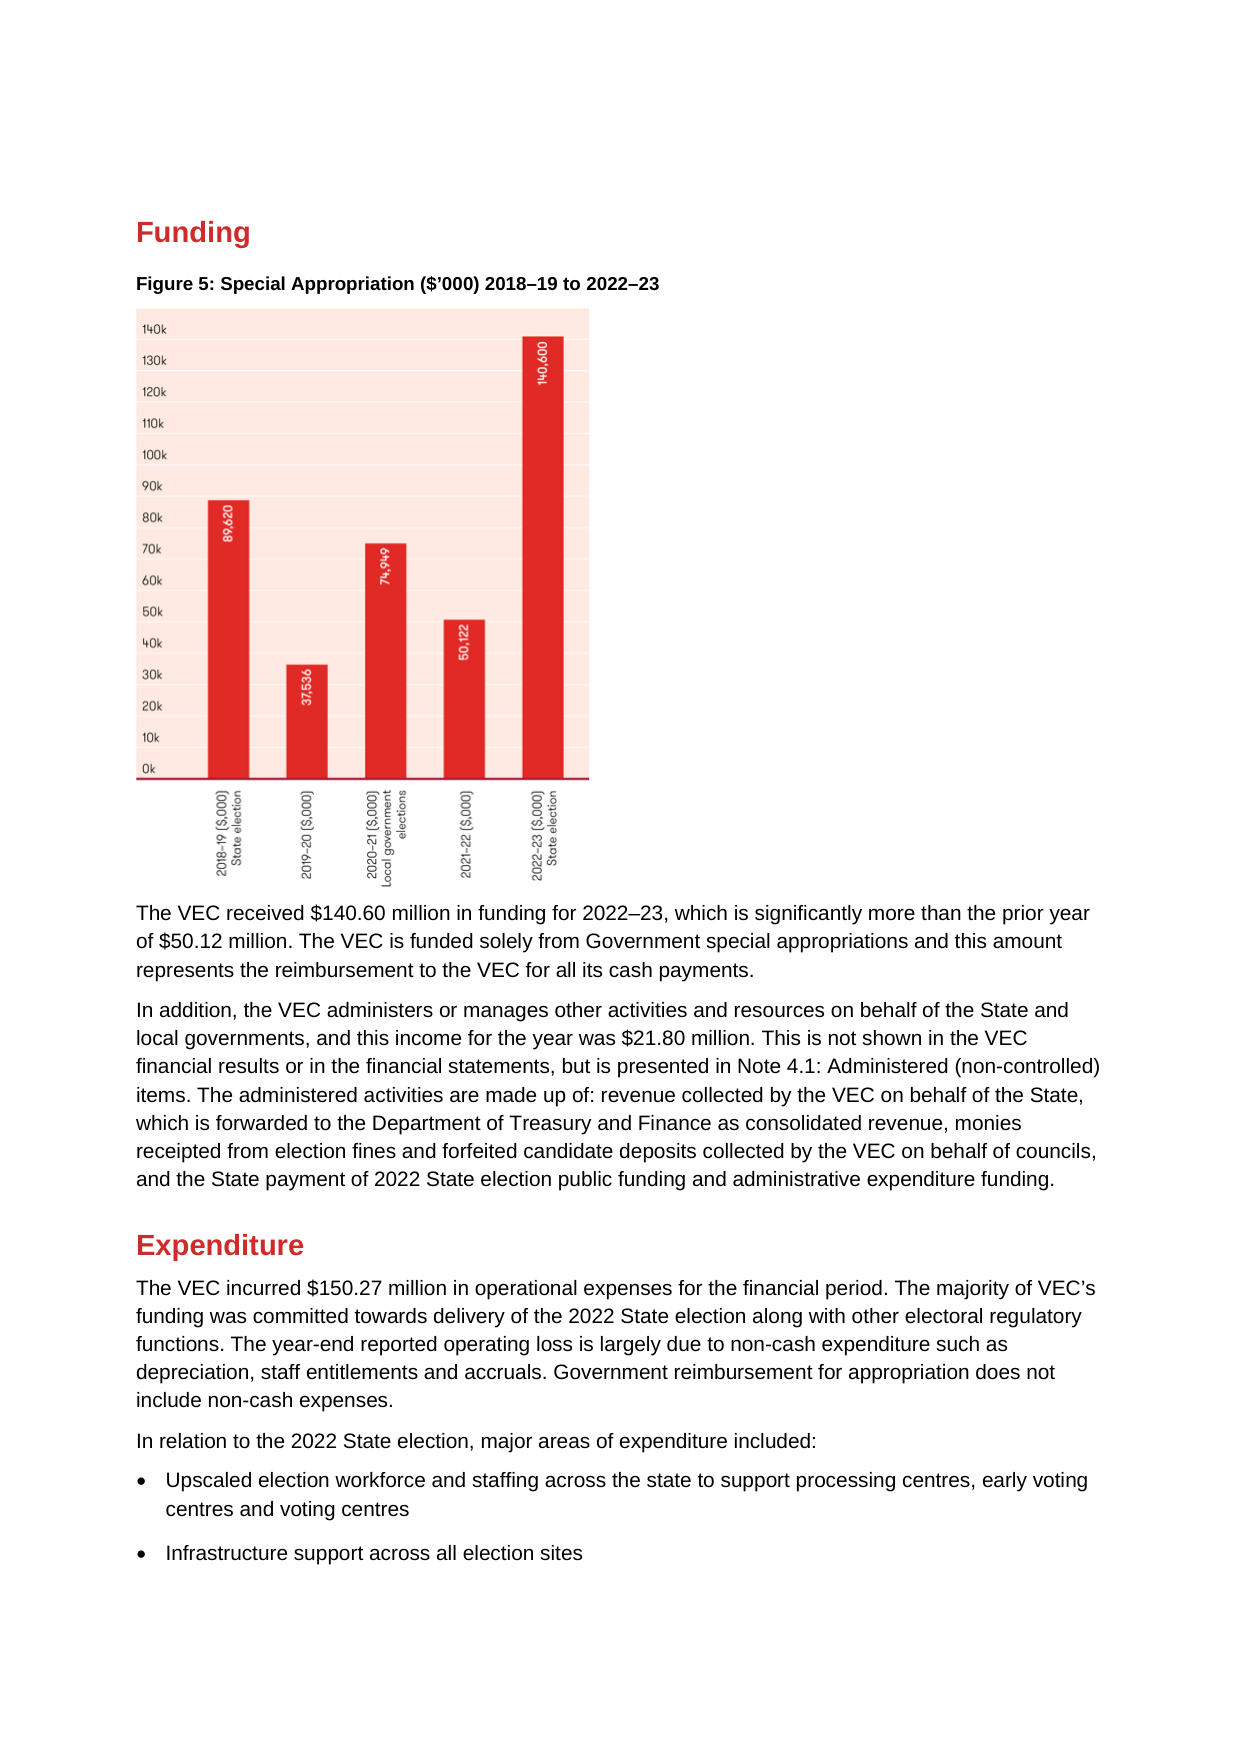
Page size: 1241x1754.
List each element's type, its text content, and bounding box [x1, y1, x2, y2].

text Figure 5: Special Appropriation ($’000) 2018–19 to 2022–23 [136, 273, 1104, 295]
text Infrastructure support across all election sites [136, 1538, 1104, 1566]
subtitle Expenditure [136, 1228, 1104, 1262]
subtitle Funding [136, 215, 1104, 248]
text Upscaled election workforce and staffing across the state to support processing centres, early voting centres and voting centres [136, 1465, 1104, 1521]
text The VEC received $140.60 million in funding for 2022–23, which is significantly more than the prior year of $50.12 million. The VEC is funded solely from Government special appropriations and this amount represents the reimbursement to the VEC for all its cash payments. [136, 897, 1104, 981]
text In relation to the 2022 State election, major areas of expenditure included: [136, 1424, 1104, 1452]
text In addition, the VEC administers or manages other activities and resources on behalf of the State and local governments, and this income for the year was $21.80 million. This is not shown in the VEC financial results or in the financial statements, but is presented in Note 4.1: Administered (non-controlled) items. The administered activities are made up of: revenue collected by the VEC on behalf of the State, which is forwarded to the Department of Treasury and Finance as consolidated revenue, monies receipted from election fines and forfeited candidate deposits collected by the VEC on behalf of councils, and the State payment of 2022 State election public funding and administrative expenditure funding. [136, 994, 1104, 1191]
text The VEC incurred $150.27 million in operational expenses for the financial period. The majority of VEC’s funding was committed towards delivery of the 2022 State election along with other electoral regulatory functions. The year-end reported operating loss is largely due to non-cash expenditure such as depreciation, staff entitlements and accruals. Government reimbursement for appropriation does not include non-cash expenses. [136, 1271, 1104, 1412]
picture [135, 307, 590, 891]
